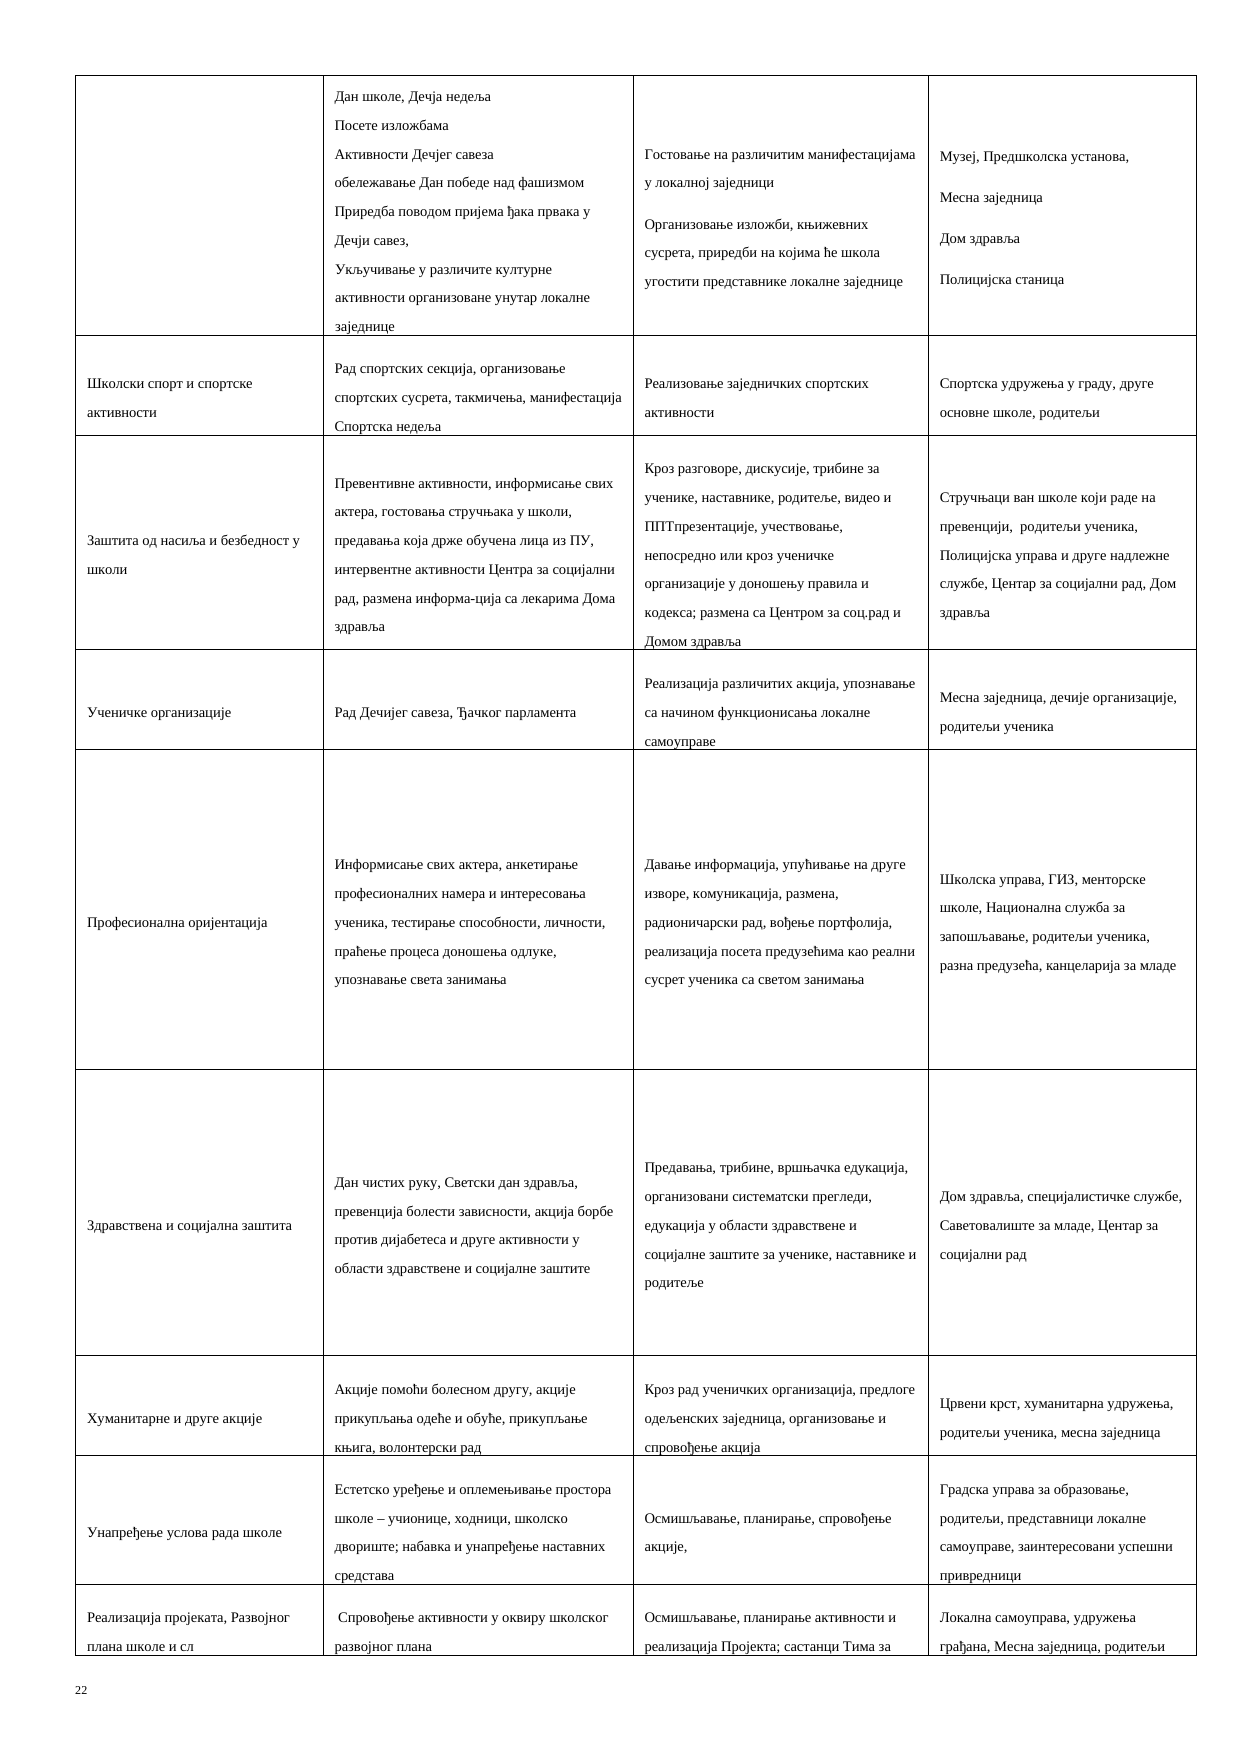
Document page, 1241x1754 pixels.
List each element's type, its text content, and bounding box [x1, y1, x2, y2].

table_cell Заштита од насиља и безбедност у школи [76, 436, 323, 649]
table_cell Унапређење услова рада школе [76, 1456, 323, 1584]
table_cell Дом здравља, специјалистичке службе, Саветовалиште за младе, Центар за социјални рад [929, 1070, 1196, 1355]
table_cell Давање информација, упућивање на друге изворе, комуникација, размена, радионичарски рад, вођење портфолија, реализација посета предузећима као реални сусрет ученика са светом занимања [634, 750, 928, 1069]
table_cell Кроз разговоре, дискусије, трибине за ученике, наставнике, родитеље, видео и ППТпрезентације, учествовање, непосредно или кроз ученичке организације у доношењу правила и кодекса; размена са Центром за соц.рад и Домом здравља [634, 436, 928, 649]
table_cell Школска управа, ГИЗ, менторске школе, Национална служба за запошљавање, родитељи ученика, разна предузећа, канцеларија за младе [929, 750, 1196, 1069]
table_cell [634, 76, 928, 335]
table_cell Информисање свих актера, анкетирање професионалних намера и интересовања ученика, тестирање способности, личности, праћење процеса доношења одлуке, упознавање света занимања [324, 750, 633, 1069]
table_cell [76, 1585, 323, 1655]
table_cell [324, 76, 633, 335]
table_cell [634, 1585, 928, 1655]
table_cell Рад спортских секција, организовање спортских сусрета, такмичења, манифестација Спортска недеља [324, 336, 633, 434]
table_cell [76, 76, 323, 335]
table_cell Дан чистих руку, Светски дан здравља, превенција болести зависности, акција борбе против дијабетеса и друге активности у области здравствене и социјалне заштите [324, 1070, 633, 1355]
table_cell Кроз рад ученичких организација, предлоге одељенских заједница, организовање и спровођење акција [634, 1356, 928, 1455]
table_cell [324, 1585, 633, 1655]
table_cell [929, 1585, 1196, 1655]
table_cell Естетско уређење и оплемењивање простора школе – учионице, ходници, школско двориште; набавка и унапређење наставних средстава [324, 1456, 633, 1584]
table_cell Реализација различитих акција, упознавање са начином функционисања локалне самоуправе [634, 650, 928, 749]
table_cell Спортска удружења у граду, друге основне школе, родитељи [929, 336, 1196, 434]
table_cell Стручњаци ван школе који раде на превенцији, родитељи ученика, Полицијска управа и друге надлежне службе, Центар за социјални рад, Дом здравља [929, 436, 1196, 649]
table_cell Месна заједница, дечије организације, родитељи ученика [929, 650, 1196, 749]
table_cell Професионална оријентација [76, 750, 323, 1069]
table_cell Предавања, трибине, вршњачка едукација, организовани систематски прегледи, едукација у области здравствене и социјалне заштите за ученике, наставнике и родитеље [634, 1070, 928, 1355]
table_cell Школски спорт и спортске активности [76, 336, 323, 434]
table_cell Рад Дечијег савеза, Ђачког парламента [324, 650, 633, 749]
table_cell Акције помоћи болесном другу, акције прикупљања одеће и обуће, прикупљање књига, волонтерски рад [324, 1356, 633, 1455]
table_cell Превентивне активности, информисање свих актера, гостовања стручњака у школи, предавања која држе обучена лица из ПУ, интервентне активности Центра за социјални рад, размена информа-ција са лекарима Дома здравља [324, 436, 633, 649]
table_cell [929, 76, 1196, 335]
table_cell Осмишљавање, планирање, спровођење акције, [634, 1456, 928, 1584]
table_cell Хуманитарне и друге акције [76, 1356, 323, 1455]
table_cell Реализовање заједничких спортских активности [634, 336, 928, 434]
table_cell Здравствена и социјална заштита [76, 1070, 323, 1355]
table_cell Ученичке организације [76, 650, 323, 749]
table_cell Црвени крст, хуманитарна удружења, родитељи ученика, месна заједница [929, 1356, 1196, 1455]
table_cell Градска управа за образовање, родитељи, представници локалне самоуправе, заинтересовани успешни привредници [929, 1456, 1196, 1584]
